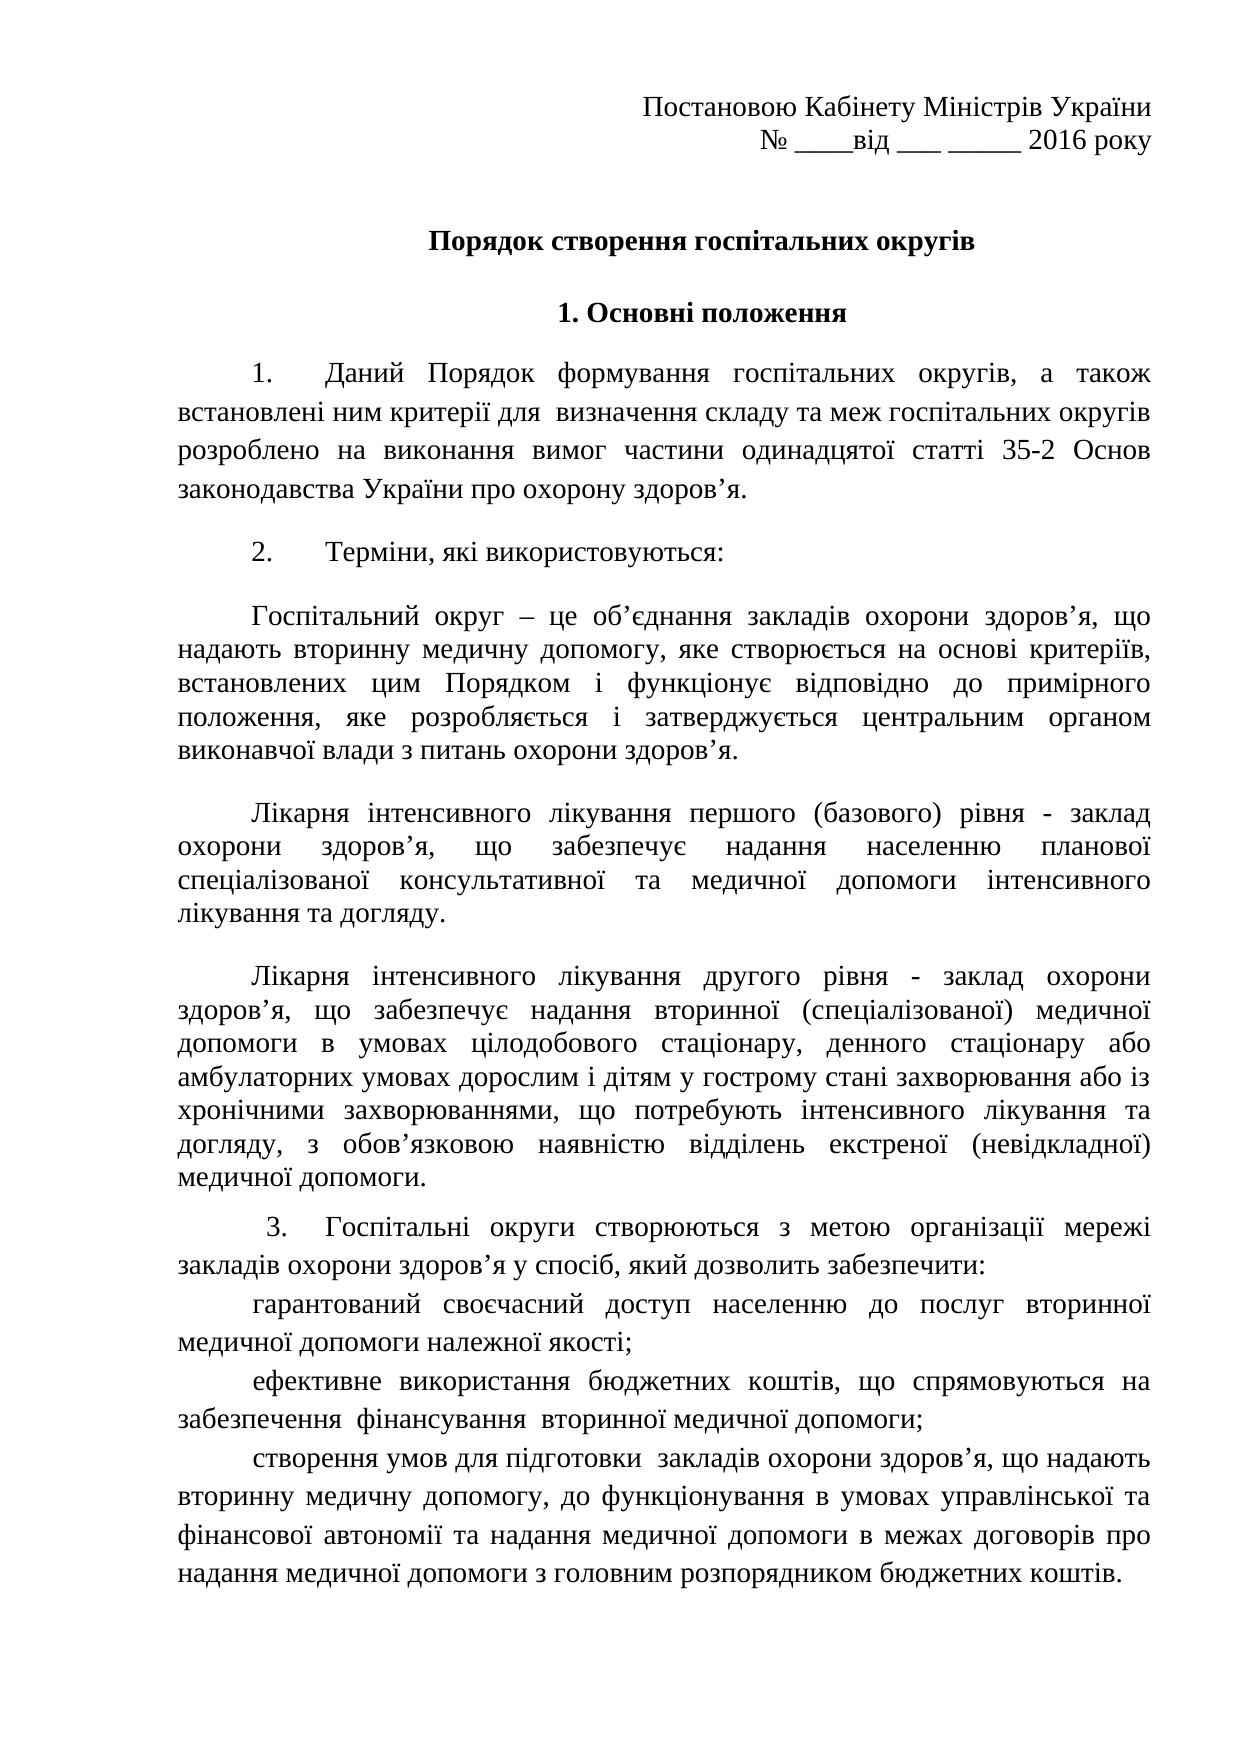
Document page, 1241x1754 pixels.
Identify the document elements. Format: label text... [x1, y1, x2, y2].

text гарантований своєчасний доступ населенню до послуг вторинної медичної допомоги належної якості; [177, 1286, 1152, 1358]
text Госпітальний округ – це об’єднання закладів охорони здоров’я, що надають вторинну медичну допомогу, яке створюється на основі критеріїв, встановлених цим Порядком і функціонує відповідно до примірного положення, яке розробляється і затверджується центральним органом виконавчої влади з питань охорони здоров’я. [177, 598, 1152, 766]
list Госпітальні округи створюються з метою організації мережі закладів охорони здоров’я у спосіб, який дозволить забезпечити: [177, 1209, 1152, 1281]
list Даний Порядок формування госпітальних округів, а також встановлені ним критерії для визначення складу та меж госпітальних округів розроблено на виконання вимог частини одинадцятої статті 35-2 Основ законодавства України про охорону здоров’я. [177, 355, 1152, 504]
text Лікарня інтенсивного лікування першого (базового) рівня - заклад охорони здоров’я, що забезпечує надання населенню планової спеціалізованої консультативної та медичної допомоги інтенсивного лікування та догляду. [177, 795, 1152, 929]
text Лікарня інтенсивного лікування другого рівня - заклад охорони здоров’я, що забезпечує надання вторинної (спеціалізованої) медичної допомоги в умовах цілодобового стаціонару, денного стаціонару або амбулаторних умовах дорослим і дітям у гострому стані захворювання або із хронічними захворюваннями, що потребують інтенсивного лікування та догляду, з обов’язковою наявністю відділень екстреної (невідкладної) медичної допомоги. [177, 958, 1152, 1193]
text № ____від ___ _____ 2016 року [177, 122, 1152, 156]
text Постановою Кабінету Міністрів України [177, 89, 1152, 122]
list Терміни, які використовуються: [177, 534, 1152, 568]
text 1. Основні положення [177, 295, 1152, 328]
text Порядок створення госпітальних округів [177, 223, 1152, 256]
text створення умов для підготовки закладів охорони здоров’я, що надають вторинну медичну допомогу, до функціонування в умовах управлінської та фінансової автономії та надання медичної допомоги в межах договорів про надання медичної допомоги з головним розпорядником бюджетних коштів. [177, 1440, 1152, 1589]
text ефективне використання бюджетних коштів, що спрямовуються на забезпечення фінансування вторинної медичної допомоги; [177, 1363, 1152, 1435]
